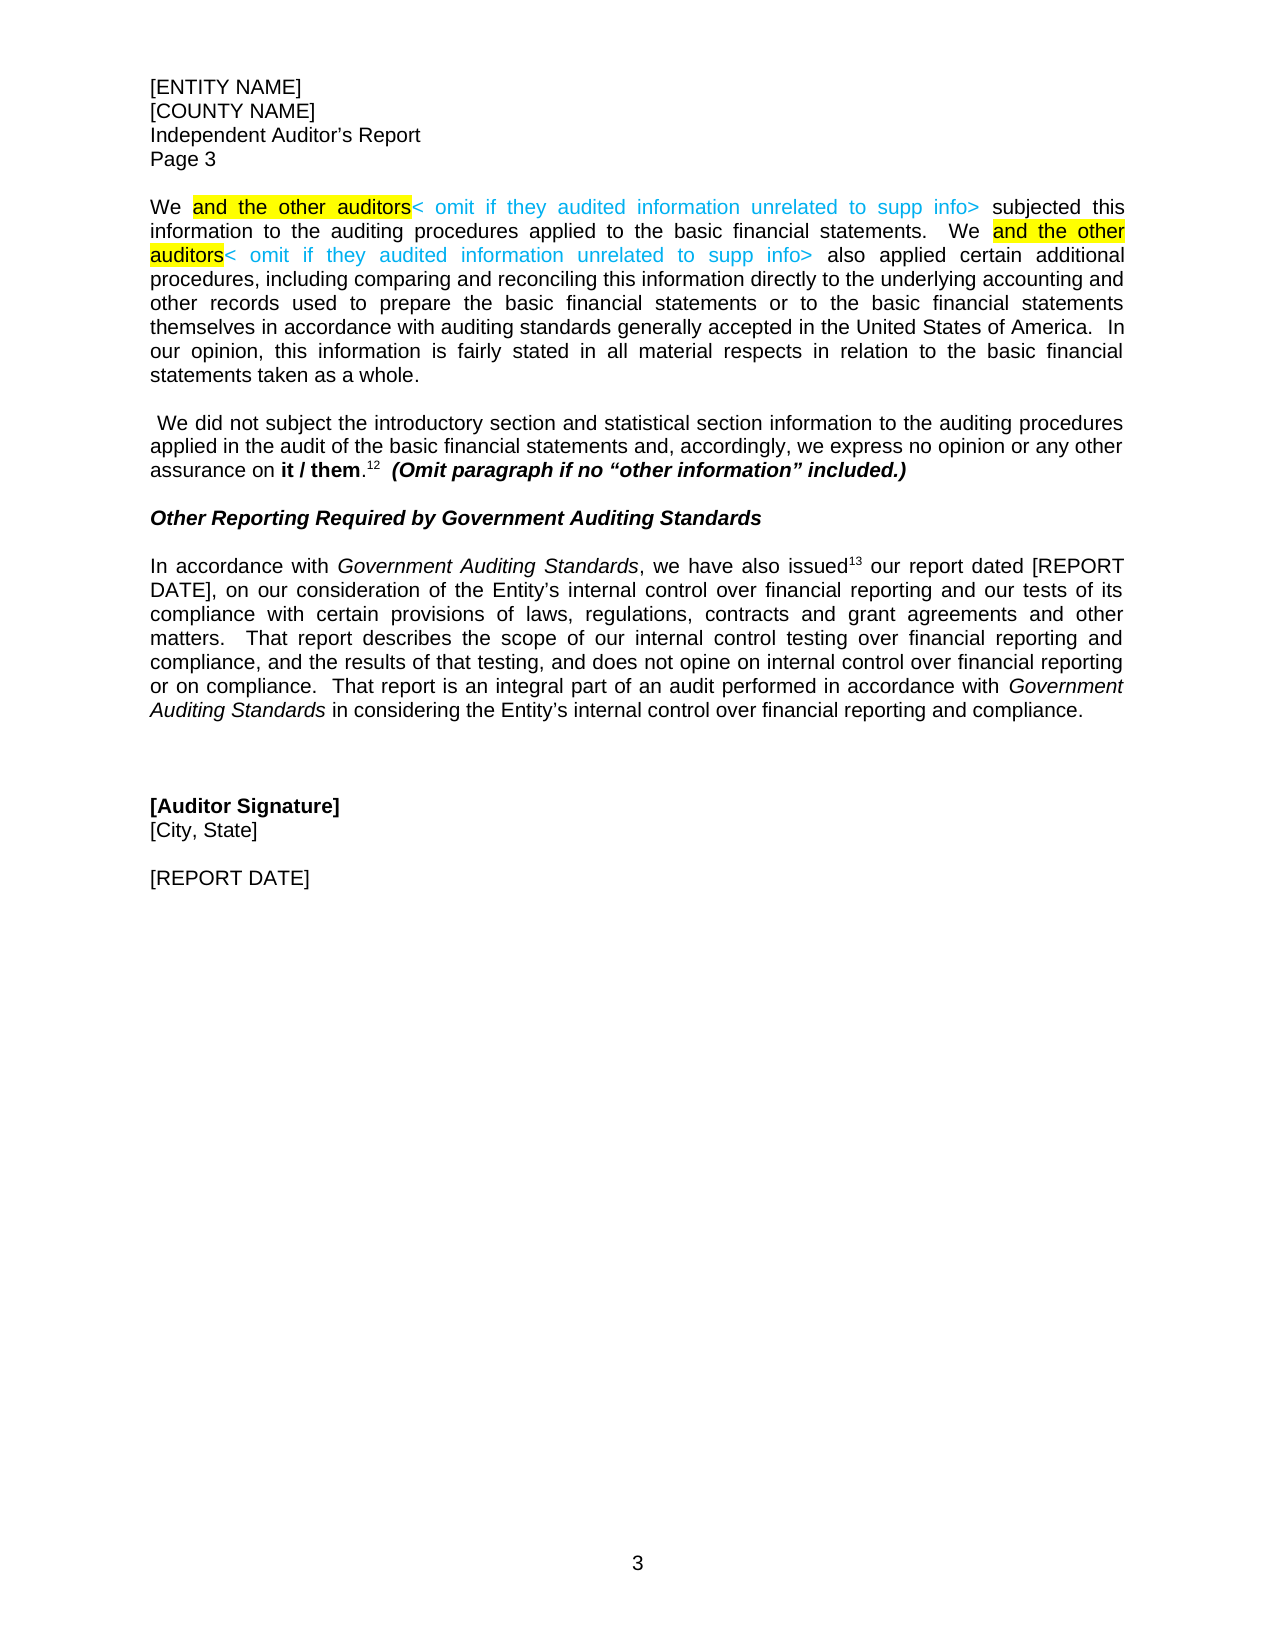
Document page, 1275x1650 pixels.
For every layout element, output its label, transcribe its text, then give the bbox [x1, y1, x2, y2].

text Other Reporting Required by Government Auditing Standards [150, 506, 1125, 530]
text In accordance with Government Auditing Standards, we have also issued our report dated [REPORT DATE], on our consideration of the Entity’s internal control over financial reporting and our tests of its compliance with certain provisions of laws, regulations, contracts and grant agreements and other matters. That report describes the scope of our internal control testing over financial reporting and compliance, and the results of that testing, and does not opine on internal control over financial reporting or on compliance. That report is an integral part of an audit performed in accordance with Government Auditing Standards in considering the Entity’s internal control over financial reporting and compliance. [150, 554, 1125, 722]
text [City, State] [150, 818, 1125, 842]
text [150, 195, 1125, 386]
text [REPORT DATE] [150, 866, 1125, 889]
text We did not subject the introductory section and statistical section information to the auditing procedures applied in the audit of the basic financial statements and, accordingly, we express no opinion or any other assurance on it / them. (Omit paragraph if no “other information” included.) [150, 410, 1125, 482]
text [Auditor Signature] [150, 794, 1125, 818]
